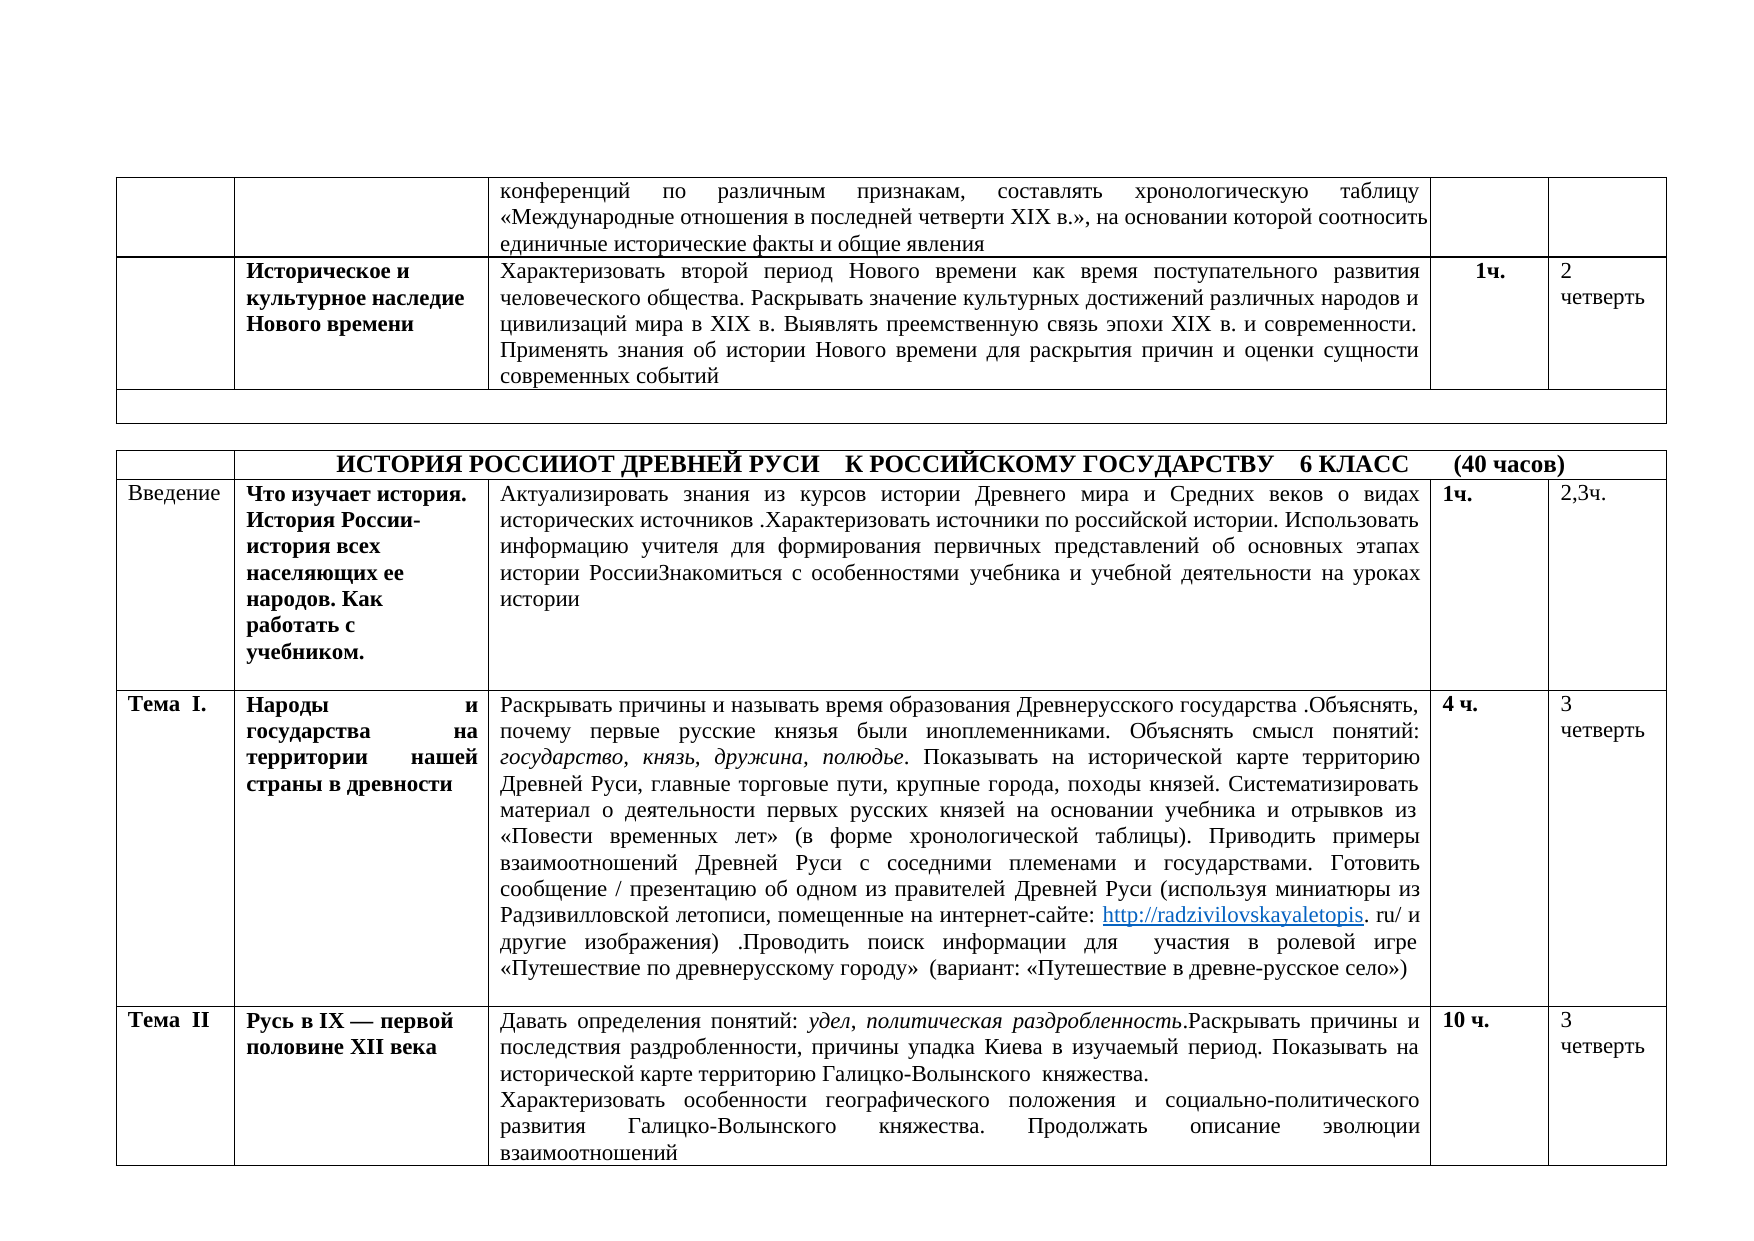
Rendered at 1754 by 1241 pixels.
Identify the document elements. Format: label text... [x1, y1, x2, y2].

table_cell Раскрывать причины и называть время образования Древнерусского государства .Объяснять, почему первые русские князья были иноплеменниками. Объяснять смысл понятий: государство, князь, дружина, полюдье. Показывать на исторической карте территорию Древней Руси, главные торговые пути, крупные города, походы князей. Систематизировать материал о деятельности первых русских князей на основании учебника и отрывков из «Повести временных лет» (в форме хронологической таблицы). Приводить примеры взаимоотношений Древней Руси с соседними племенами и государствами. Готовить сообщение / презентацию об одном из правителей Древней Руси (используя миниатюры из Радзивилловской летописи, помещенные на интернет-сайте: http://radzivilovskayaletopis. ru/ и другие изображения) .Проводить поиск информации для участия в ролевой игре «Путешествие по древнерусскому городу» (вариант: «Путешествие в древне-русское село») [489, 691, 1430, 1006]
table_header [117, 451, 234, 479]
table_cell 2,3ч. [1549, 480, 1666, 689]
table_cell 3 четверть [1549, 691, 1666, 1006]
table_cell Тема I. [117, 691, 234, 1006]
table_cell Русь в IX — первой половине XII века [235, 1007, 488, 1165]
table_cell Характеризовать второй период Нового времени как время поступательного развития человеческого общества. Раскрывать значение культурных достижений различных народов и цивилизаций мира в XIX в. Выявлять преемственную связь эпохи XIX в. и современности. Применять знания об истории Нового времени для раскрытия причин и оценки сущности современных событий [489, 258, 1430, 389]
table_header [1549, 178, 1666, 256]
table_cell 3 четверть [1549, 1007, 1666, 1165]
table_header [117, 178, 234, 256]
table_cell Народы и государства на территории нашей страны в древности [235, 691, 488, 1006]
table_cell Что изучает история. История России- история всех населяющих ее народов. Как работать с учебником. [235, 480, 488, 689]
table_cell 4 ч. [1431, 691, 1548, 1006]
table_header конференций по различным признакам, составлять хронологическую таблицу «Международные отношения в последней четверти XIX в.», на основании которой соотносить единичные исторические факты и общие явления [489, 178, 1430, 256]
table_header [235, 178, 488, 256]
table_cell Введение [117, 480, 234, 689]
table_cell 10 ч. [1431, 1007, 1548, 1165]
table_header [1431, 178, 1548, 256]
table_cell Актуализировать знания из курсов истории Древнего мира и Средних веков о видах исторических источников .Характеризовать источники по российской истории. Использовать информацию учителя для формирования первичных представлений об основных этапах истории РоссииЗнакомиться с особенностями учебника и учебной деятельности на уроках истории [489, 480, 1430, 689]
table_cell [117, 258, 234, 389]
table_cell Тема II [117, 1007, 234, 1165]
table_cell Давать определения понятий: удел, политическая раздробленность.Раскрывать причины и последствия раздробленности, причины упадка Киева в изучаемый период. Показывать на исторической карте территорию Галицко-Волынского княжества. Характеризовать особенности географического положения и социально-политического развития Галицко-Волынского княжества. Продолжать описание эволюции взаимоотношений [489, 1007, 1430, 1165]
table_header ИСТОРИЯ РОССИИОТ ДРЕВНЕЙ РУСИ К РОССИЙСКОМУ ГОСУДАРСТВУ 6 КЛАСС (40 часов) [235, 451, 1666, 479]
table_cell 1ч. [1431, 258, 1548, 389]
table_cell [117, 390, 1666, 423]
table_cell 1ч. [1431, 480, 1548, 689]
table_cell Историческое и культурное наследие Нового времени [235, 258, 488, 389]
table_cell 2 четверть [1549, 258, 1666, 389]
